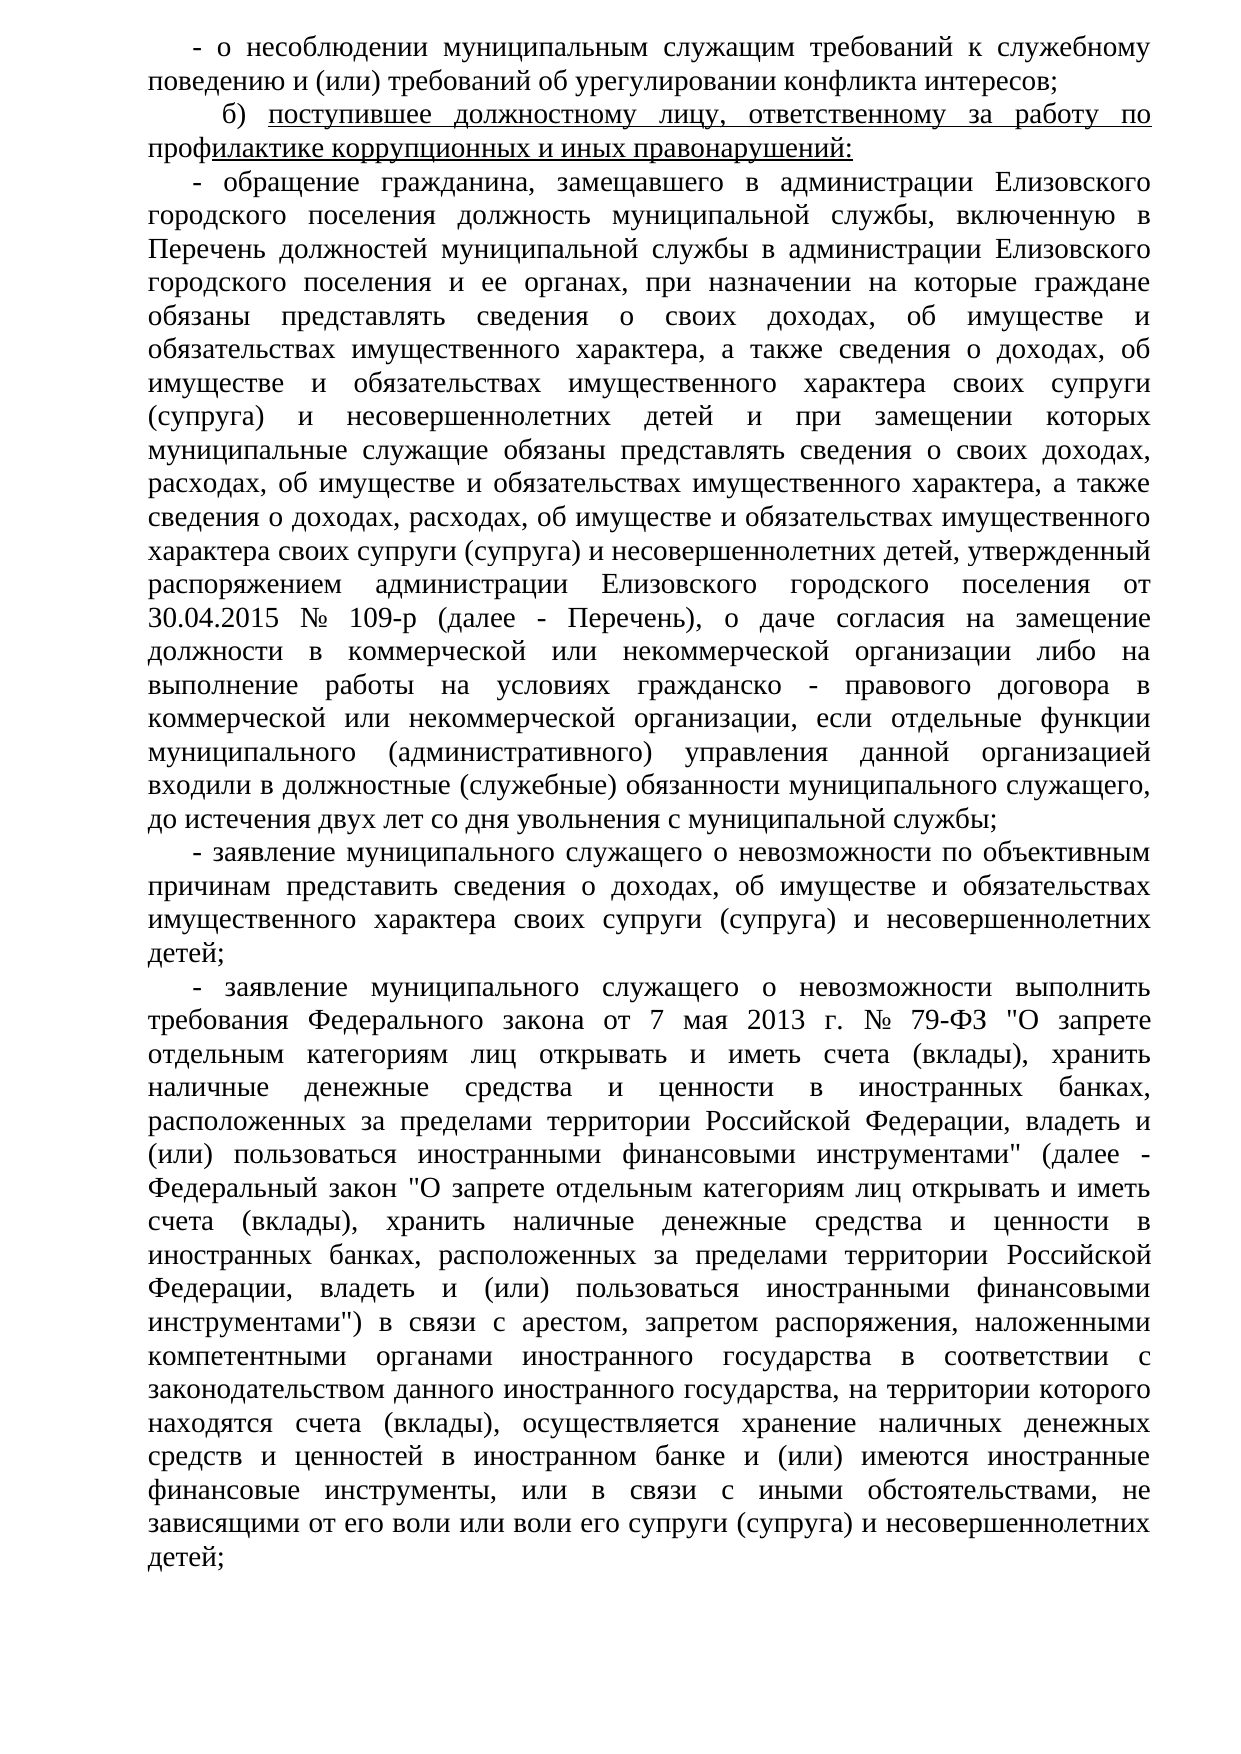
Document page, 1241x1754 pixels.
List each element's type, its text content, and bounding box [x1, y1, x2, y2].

text - заявление муниципального служащего о невозможности выполнить требования Федерального закона от 7 мая 2013 г. № 79-ФЗ "О запрете отдельным категориям лиц открывать и иметь счета (вклады), хранить наличные денежные средства и ценности в иностранных банках, расположенных за пределами территории Российской Федерации, владеть и (или) пользоваться иностранными финансовыми инструментами" (далее - Федеральный закон "О запрете отдельным категориям лиц открывать и иметь счета (вклады), хранить наличные денежные средства и ценности в иностранных банках, расположенных за пределами территории Российской Федерации, владеть и (или) пользоваться иностранными финансовыми инструментами") в связи с арестом, запретом распоряжения, наложенными компетентными органами иностранного государства в соответствии с законодательством данного иностранного государства, на территории которого находятся счета (вклады), осуществляется хранение наличных денежных средств и ценностей в иностранном банке и (или) имеются иностранные финансовые инструменты, или в связи с иными обстоятельствами, не зависящими от его воли или воли его супруги (супруга) и несовершеннолетних детей; [148, 969, 1152, 1572]
text - обращение гражданина, замещавшего в администрации Елизовского городского поселения должность муниципальной службы, включенную в Перечень должностей муниципальной службы в администрации Елизовского городского поселения и ее органах, при назначении на которые граждане обязаны представлять сведения о своих доходах, об имуществе и обязательствах имущественного характера, а также сведения о доходах, об имуществе и обязательствах имущественного характера своих супруги (супруга) и несовершеннолетних детей и при замещении которых муниципальные служащие обязаны представлять сведения о своих доходах, расходах, об имуществе и обязательствах имущественного характера, а также сведения о доходах, расходах, об имуществе и обязательствах имущественного характера своих супруги (супруга) и несовершеннолетних детей, утвержденный распоряжением администрации Елизовского городского поселения от 30.04.2015 № 109-р (далее - Перечень), о даче согласия на замещение должности в коммерческой или некоммерческой организации либо на выполнение работы на условиях гражданско - правового договора в коммерческой или некоммерческой организации, если отдельные функции муниципального (административного) управления данной организацией входили в должностные (служебные) обязанности муниципального служащего, до истечения двух лет со дня увольнения с муниципальной службы; [148, 164, 1152, 566]
text - о несоблюдении муниципальным служащим требований к служебному поведению и (или) требований об урегулировании конфликта интересов; [148, 29, 1152, 97]
text - заявление муниципального служащего о невозможности по объективным причинам представить сведения о доходах, об имуществе и обязательствах имущественного характера своих супруги (супруга) и несовершеннолетних детей; [148, 834, 1152, 969]
text - обращение гражданина, замещавшего в администрации Елизовского городского поселения должность муниципальной службы, включенную в Перечень должностей муниципальной службы в администрации Елизовского городского поселения и ее органах, при назначении на которые граждане обязаны представлять сведения о своих доходах, об имуществе и обязательствах имущественного характера, а также сведения о доходах, об имуществе и обязательствах имущественного характера своих супруги (супруга) и несовершеннолетних детей и при замещении которых муниципальные служащие обязаны представлять сведения о своих доходах, расходах, об имуществе и обязательствах имущественного характера, а также сведения о доходах, расходах, об имуществе и обязательствах имущественного характера своих супруги (супруга) и несовершеннолетних детей, утвержденный распоряжением администрации Елизовского городского поселения от 30.04.2015 № 109-р (далее - Перечень), о даче согласия на замещение должности в коммерческой или некоммерческой организации либо на выполнение работы на условиях гражданско - правового договора в коммерческой или некоммерческой организации, если отдельные функции муниципального (административного) управления данной организацией входили в должностные (служебные) обязанности муниципального служащего, до истечения двух лет со дня увольнения с муниципальной службы; [148, 600, 1152, 834]
text б) поступившее должностному лицу, ответственному за работу по профилактике коррупционных и иных правонарушений: [148, 97, 1152, 164]
